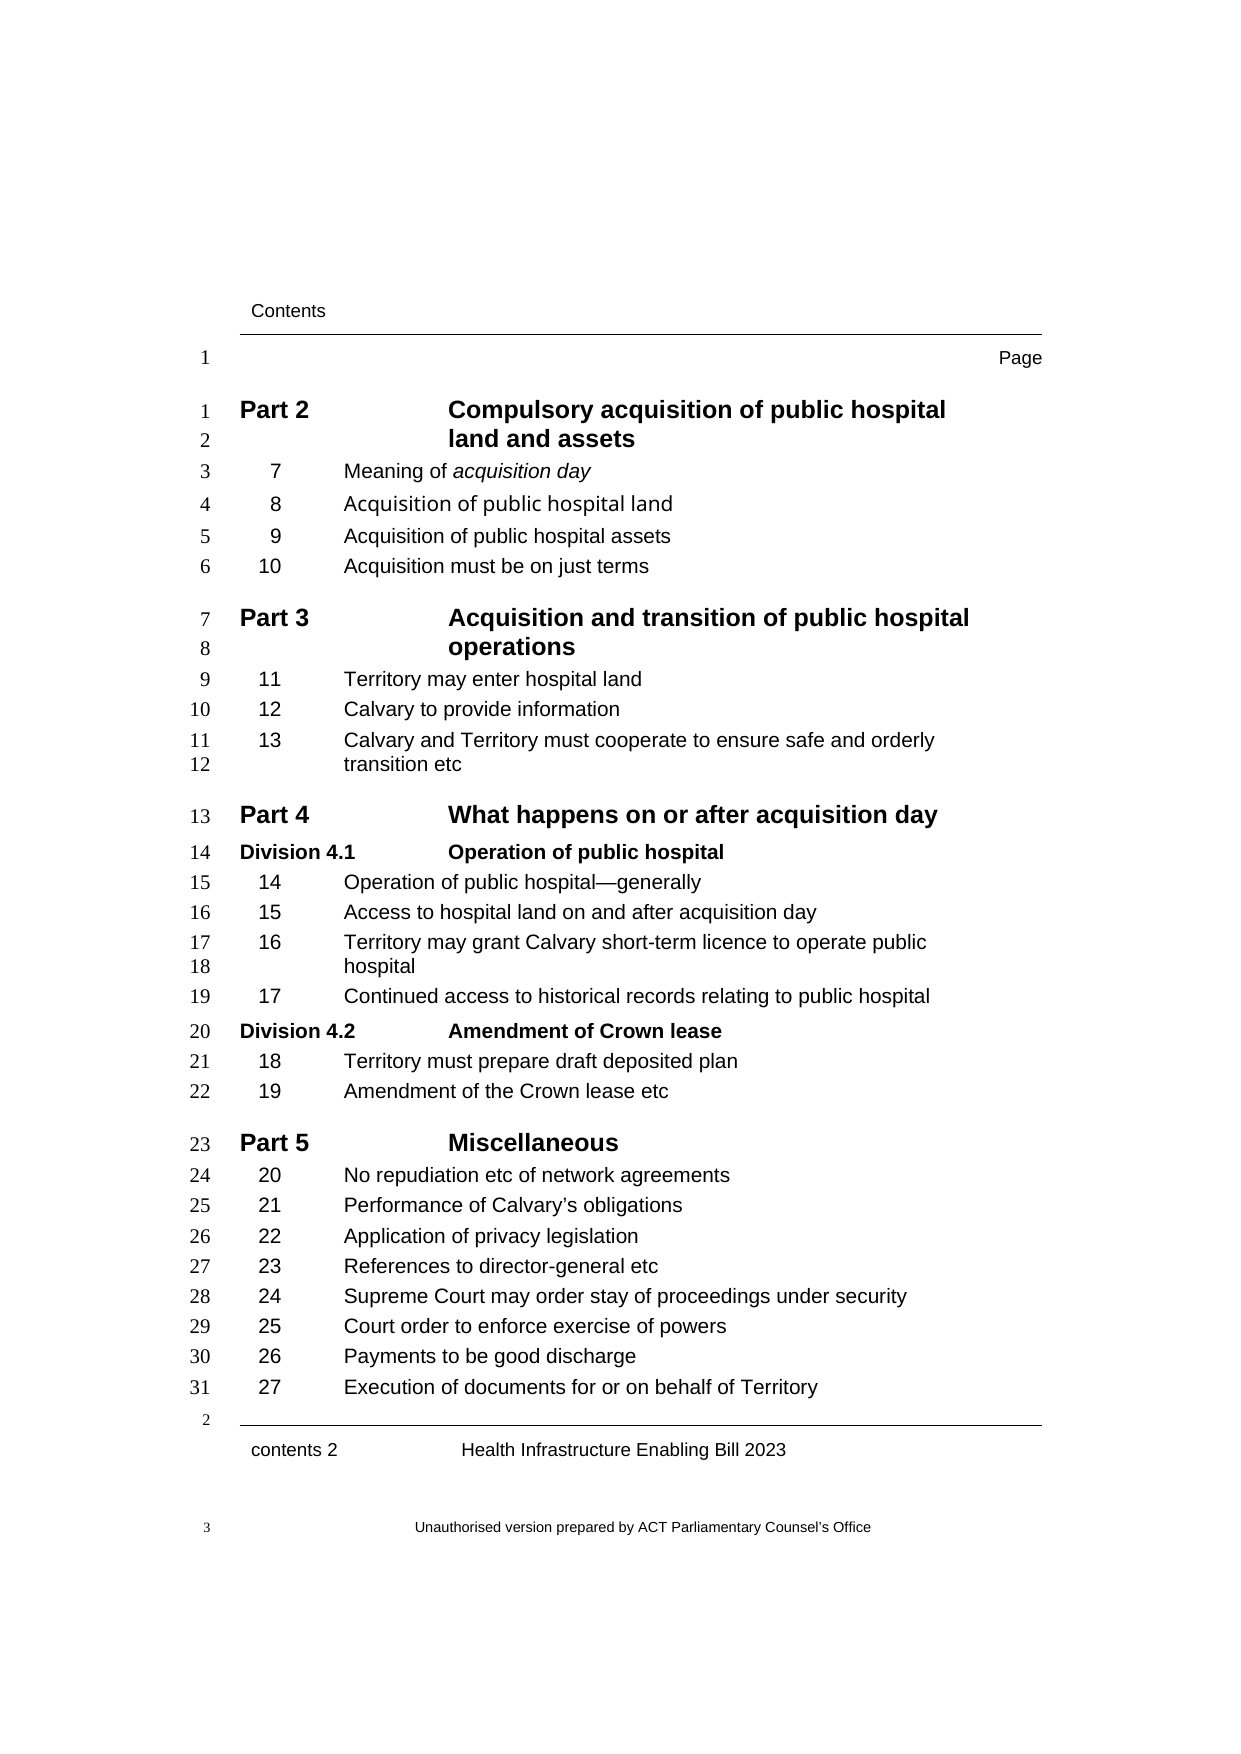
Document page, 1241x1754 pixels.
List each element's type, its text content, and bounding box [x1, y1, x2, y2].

text 10 Acquisition must be on just terms 6 [239, 554, 996, 578]
text 14 Operation of public hospital—generally 16 [239, 870, 996, 894]
text Part 5 Miscellaneous 22 [239, 1128, 996, 1157]
text 17 Continued access to historical records relating to public hospital 19 [239, 984, 996, 1008]
text 26 Payments to be good discharge 26 [239, 1344, 996, 1368]
text 13 Calvary and Territory must cooperate to ensure safe and orderly transition etc 13 [239, 727, 996, 775]
text 19 Amendment of the Crown lease etc 21 [239, 1079, 996, 1103]
text Division 4.2 Amendment of Crown lease 20 [239, 1019, 996, 1043]
text 22 Application of privacy legislation 23 [239, 1223, 996, 1247]
text 11 Territory may enter hospital land 9 [239, 667, 996, 691]
text 7 Meaning of acquisition day 5 [239, 459, 996, 483]
text 15 Access to hospital land on and after acquisition day 17 [239, 900, 996, 924]
text Part 3 Acquisition and transition of public hospital operations 9 [239, 603, 996, 661]
text 21 Performance of Calvary’s obligations 23 [239, 1193, 996, 1217]
text Part 2 Compulsory acquisition of public hospital land and assets 5 [239, 395, 996, 453]
text Division 4.1 Operation of public hospital 16 [239, 839, 996, 863]
text 9 Acquisition of public hospital assets 6 [239, 524, 996, 548]
text 18 Territory must prepare draft deposited plan 20 [239, 1049, 996, 1073]
text Part 4 What happens on or after acquisition day 16 [239, 800, 996, 829]
text 8 Acquisition of public hospital land 5 [239, 489, 996, 518]
text 12 Calvary to provide information 11 [239, 697, 996, 721]
text 24 Supreme Court may order stay of proceedings under security 24 [239, 1284, 996, 1308]
text 27 Execution of documents for or on behalf of Territory 27 [239, 1374, 996, 1398]
text 16 Territory may grant Calvary short-term licence to operate public hospital 18 [239, 930, 996, 978]
text 20 No repudiation etc of network agreements 22 [239, 1163, 996, 1187]
text 25 Court order to enforce exercise of powers 25 [239, 1314, 996, 1338]
text 23 References to director-general etc 24 [239, 1254, 996, 1278]
